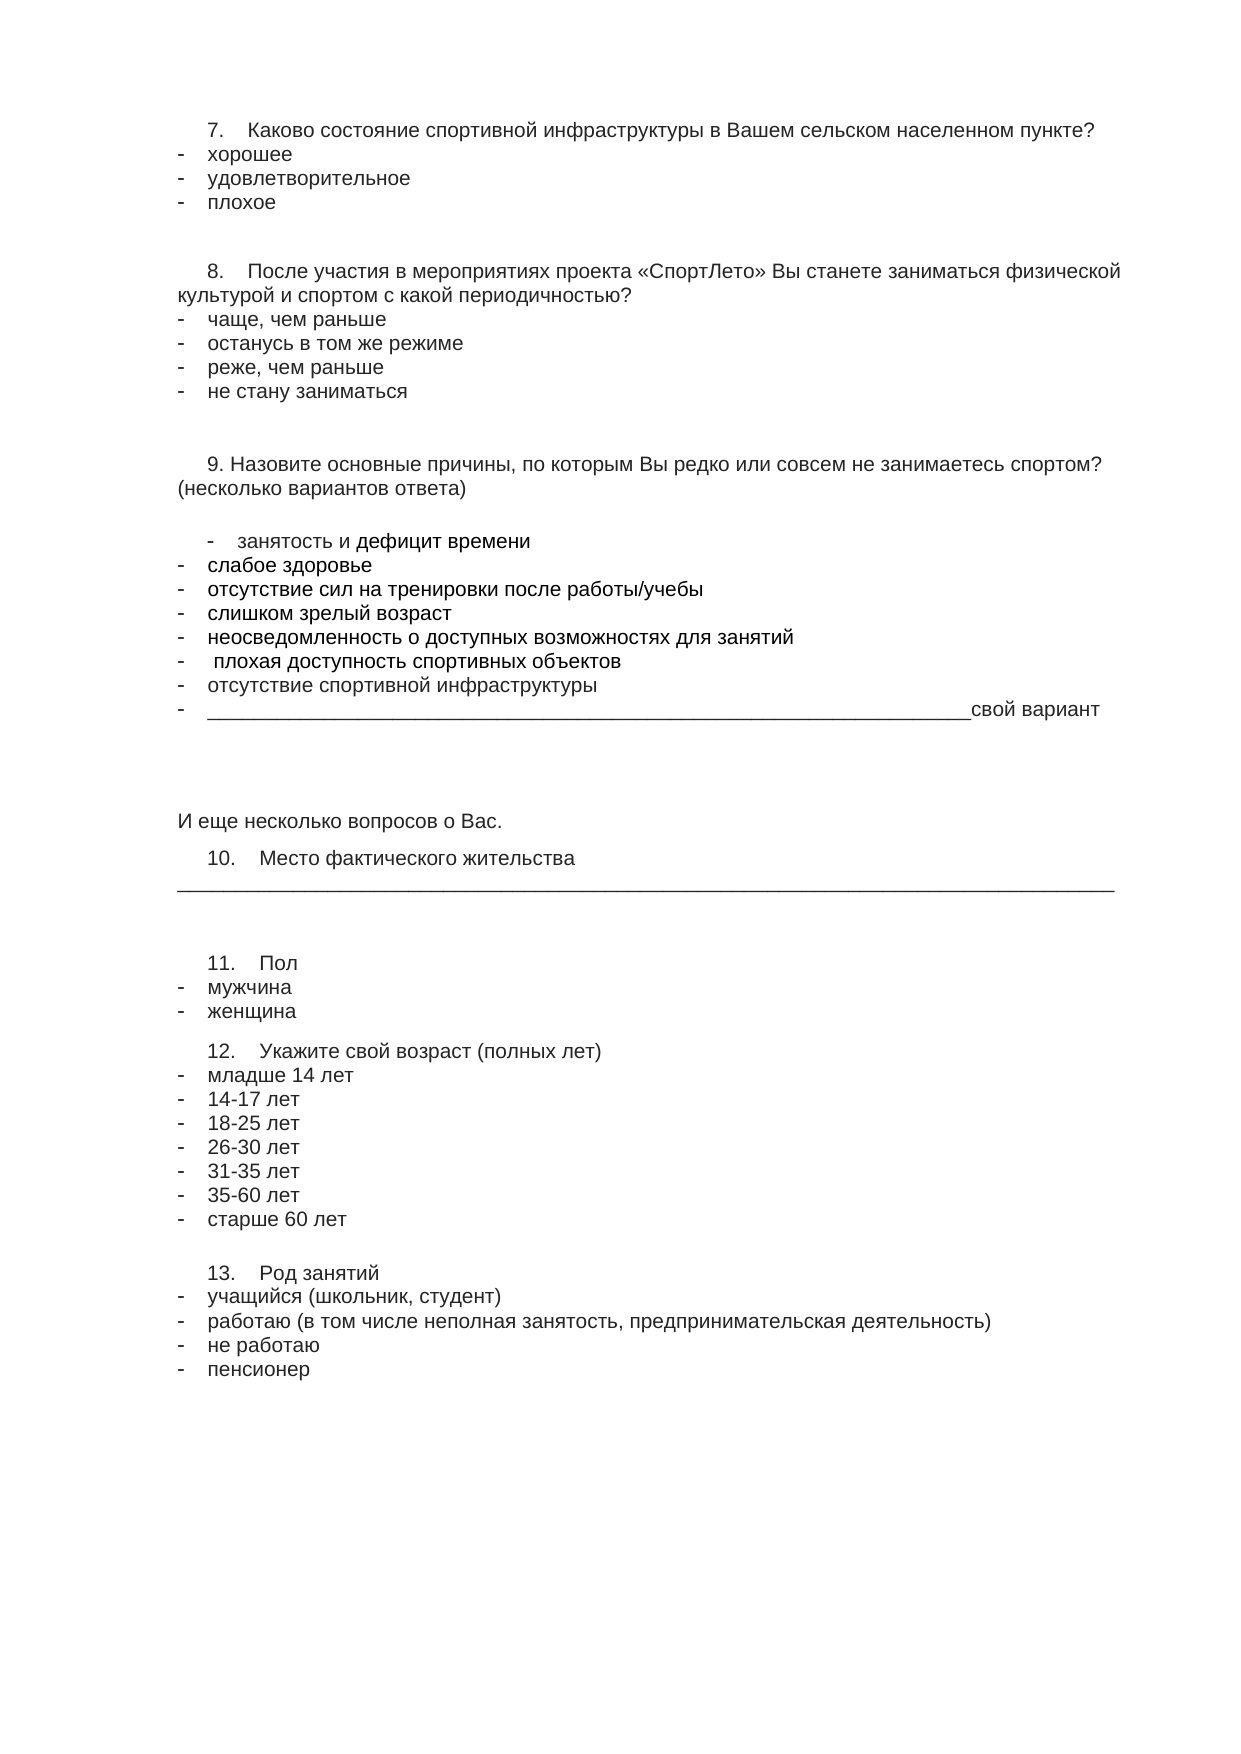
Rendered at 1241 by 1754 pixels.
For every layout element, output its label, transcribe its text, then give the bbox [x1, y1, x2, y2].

text 11. Пол мужчина женщина [177, 951, 1152, 1023]
text 10. Место фактического жительства _________________________________________________________________________________ [177, 845, 1152, 922]
text 9. Назовите основные причины, по которым Вы редко или совсем не занимаетесь спортом? (несколько вариантов ответа) [177, 452, 1152, 500]
text 7. Каково состояние спортивной инфраструктуры в Вашем сельском населенном пункте? хорошее удовлетворительное плохое [177, 118, 1152, 243]
text 12. Укажите свой возраст (полных лет) младше 14 лет 14-17 лет 18-25 лет 26-30 лет 31-35 лет 35-60 лет старше 60 лет [177, 1039, 1152, 1231]
text занятость и дефицит времени слабое здоровье отсутствие сил на тренировки после работы/учебы слишком зрелый возраст неосведомленность о доступных возможностях для занятий плохая доступность спортивных объектов отсутствие спортивной инфраструктуры __________________________________________________________________свой вариант [177, 529, 1152, 721]
text 8. После участия в мероприятиях проекта «СпортЛето» Вы станете заниматься физической культурой и спортом с какой периодичностью? чаще, чем раньше останусь в том же режиме реже, чем раньше не стану заниматься [177, 259, 1152, 403]
text 13. Род занятий учащийся (школьник, студент) работаю (в том числе неполная занятость, предпринимательская деятельность) не работаю пенсионер [177, 1260, 1152, 1381]
text И еще несколько вопросов о Вас. [177, 737, 1152, 833]
